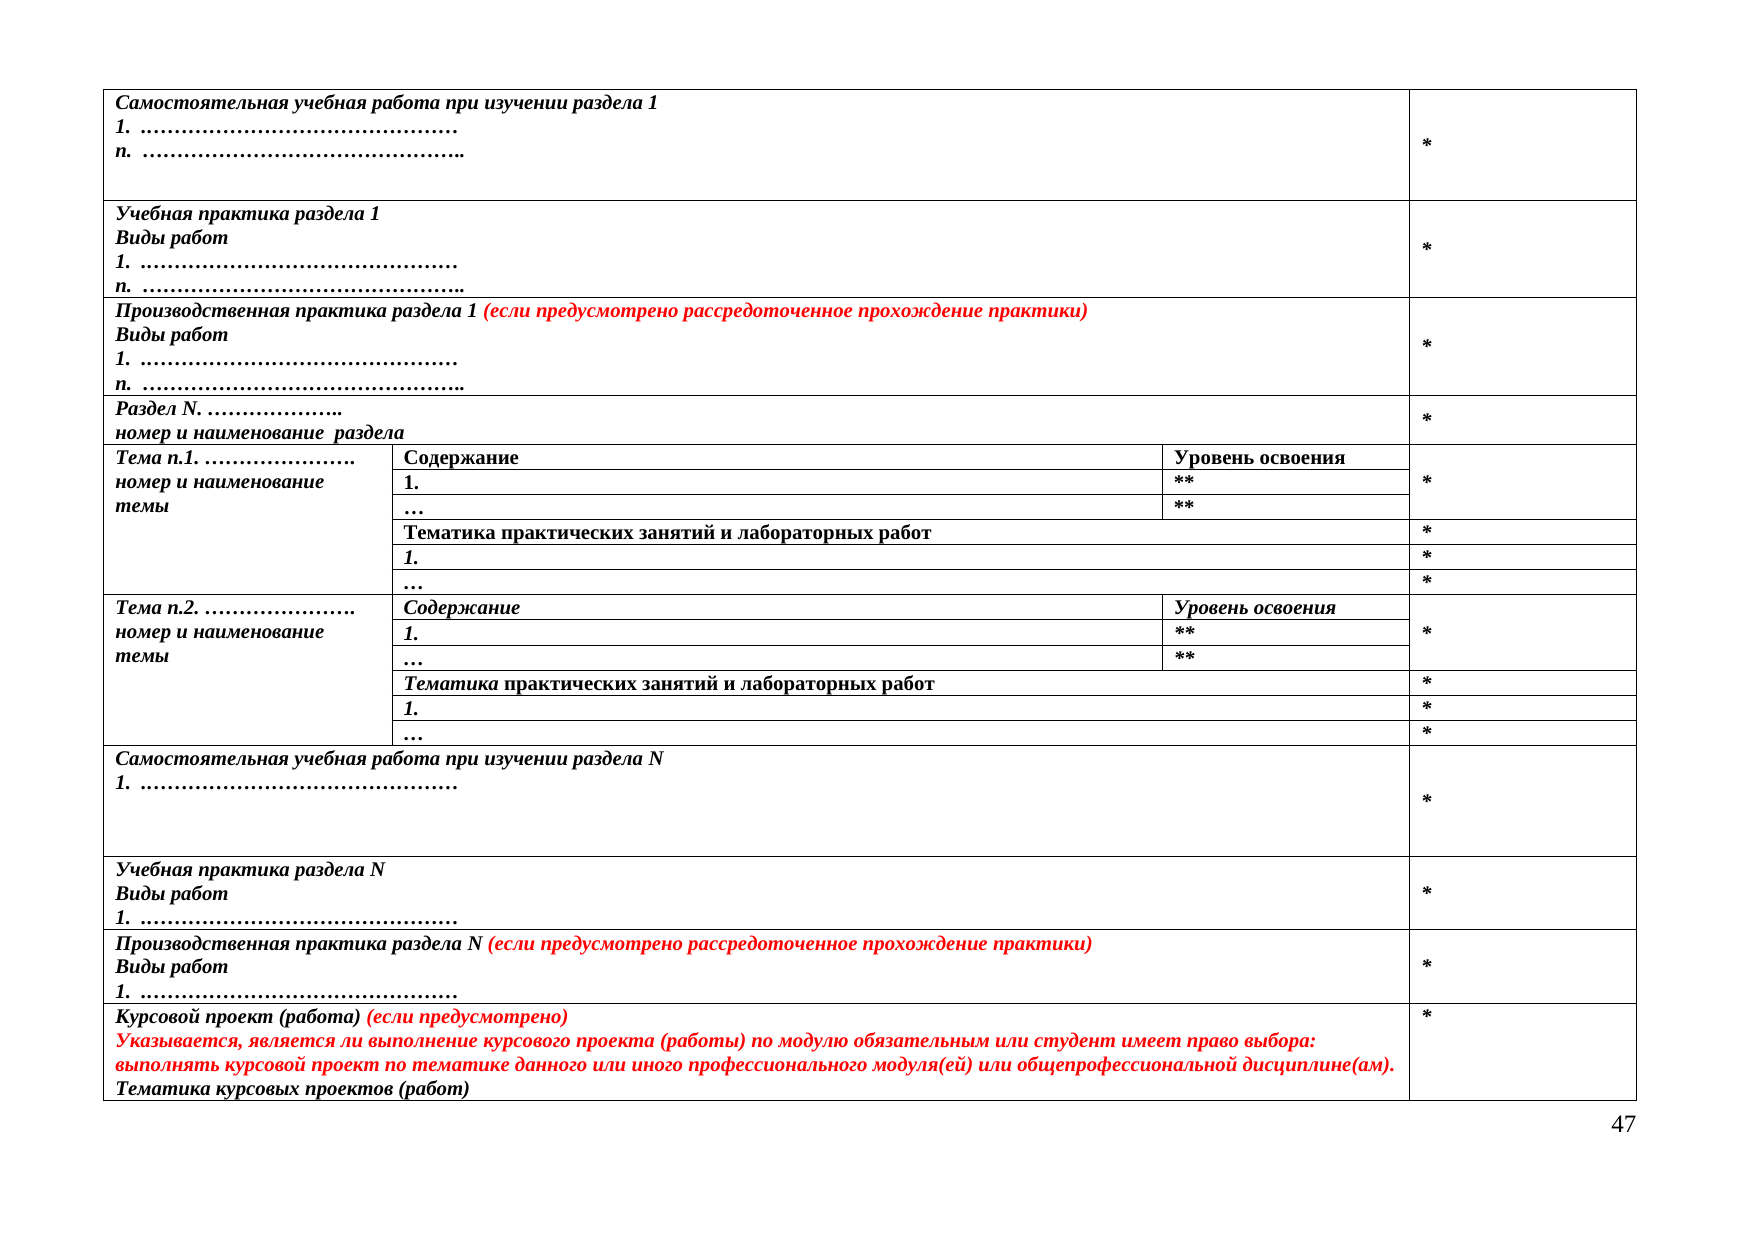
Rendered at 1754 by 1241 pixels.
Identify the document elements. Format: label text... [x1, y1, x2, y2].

table_cell Уровень освоения [1163, 595, 1409, 619]
table_cell * [1410, 696, 1636, 720]
table_cell * [1410, 201, 1636, 297]
table_cell Самостоятельная учебная работа при изучении раздела 1 1. .……………………………………… n. ……………………………………….. [104, 90, 1409, 200]
table_cell Учебная практика раздела N Виды работ 1. .……………………………………… [104, 857, 1409, 929]
table_cell … [393, 646, 1162, 669]
table_cell * [1410, 545, 1636, 569]
table_cell Тема n.2. …………………. номер и наименование темы [104, 595, 392, 745]
table_cell * [1410, 721, 1636, 745]
table_cell * [1410, 298, 1636, 394]
table_cell * [1410, 930, 1636, 1003]
table_cell * [1410, 746, 1636, 856]
table_cell 1. [393, 470, 1162, 494]
table_cell * [1410, 1004, 1636, 1100]
table_cell * [1410, 520, 1636, 544]
table_cell Уровень освоения [1163, 445, 1409, 469]
table_cell ** [1163, 495, 1409, 519]
table_cell * [1410, 445, 1636, 519]
table_cell ** [1163, 646, 1409, 669]
table_cell * [1410, 857, 1636, 929]
table_cell * [1410, 396, 1636, 444]
table_cell Тематика практических занятий и лабораторных работ [393, 520, 1409, 544]
table_cell * [1410, 570, 1636, 594]
table_cell Учебная практика раздела 1 Виды работ 1. .……………………………………… n. ……………………………………….. [104, 201, 1409, 297]
table_cell Содержание [393, 595, 1162, 619]
table_cell Тема n.1. …………………. номер и наименование темы [104, 445, 392, 594]
table_cell Содержание [393, 445, 1162, 469]
table_cell Раздел N. ……………….. номер и наименование раздела [104, 396, 1409, 444]
table_cell Самостоятельная учебная работа при изучении раздела N 1. .……………………………………… [104, 746, 1409, 856]
table_cell 1. [393, 696, 1409, 720]
table_cell ** [1163, 620, 1409, 644]
table_cell 1. [393, 545, 1409, 569]
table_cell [104, 1004, 1409, 1100]
table_cell Тематика практических занятий и лабораторных работ [393, 671, 1409, 695]
table_cell ** [1163, 470, 1409, 494]
table_cell * [1410, 671, 1636, 695]
table_cell Производственная практика раздела 1 (если предусмотрено рассредоточенное прохождение практики) Виды работ 1. .……………………………………… n. ……………………………………….. [104, 298, 1409, 394]
table_cell Производственная практика раздела N (если предусмотрено рассредоточенное прохождение практики) Виды работ 1. .……………………………………… [104, 930, 1409, 1003]
table_cell … [393, 721, 1409, 745]
table_cell … [393, 495, 1162, 519]
table_cell … [393, 570, 1409, 594]
table_cell 1. [393, 620, 1162, 644]
table_cell * [1410, 595, 1636, 669]
table_cell * [1410, 90, 1636, 200]
